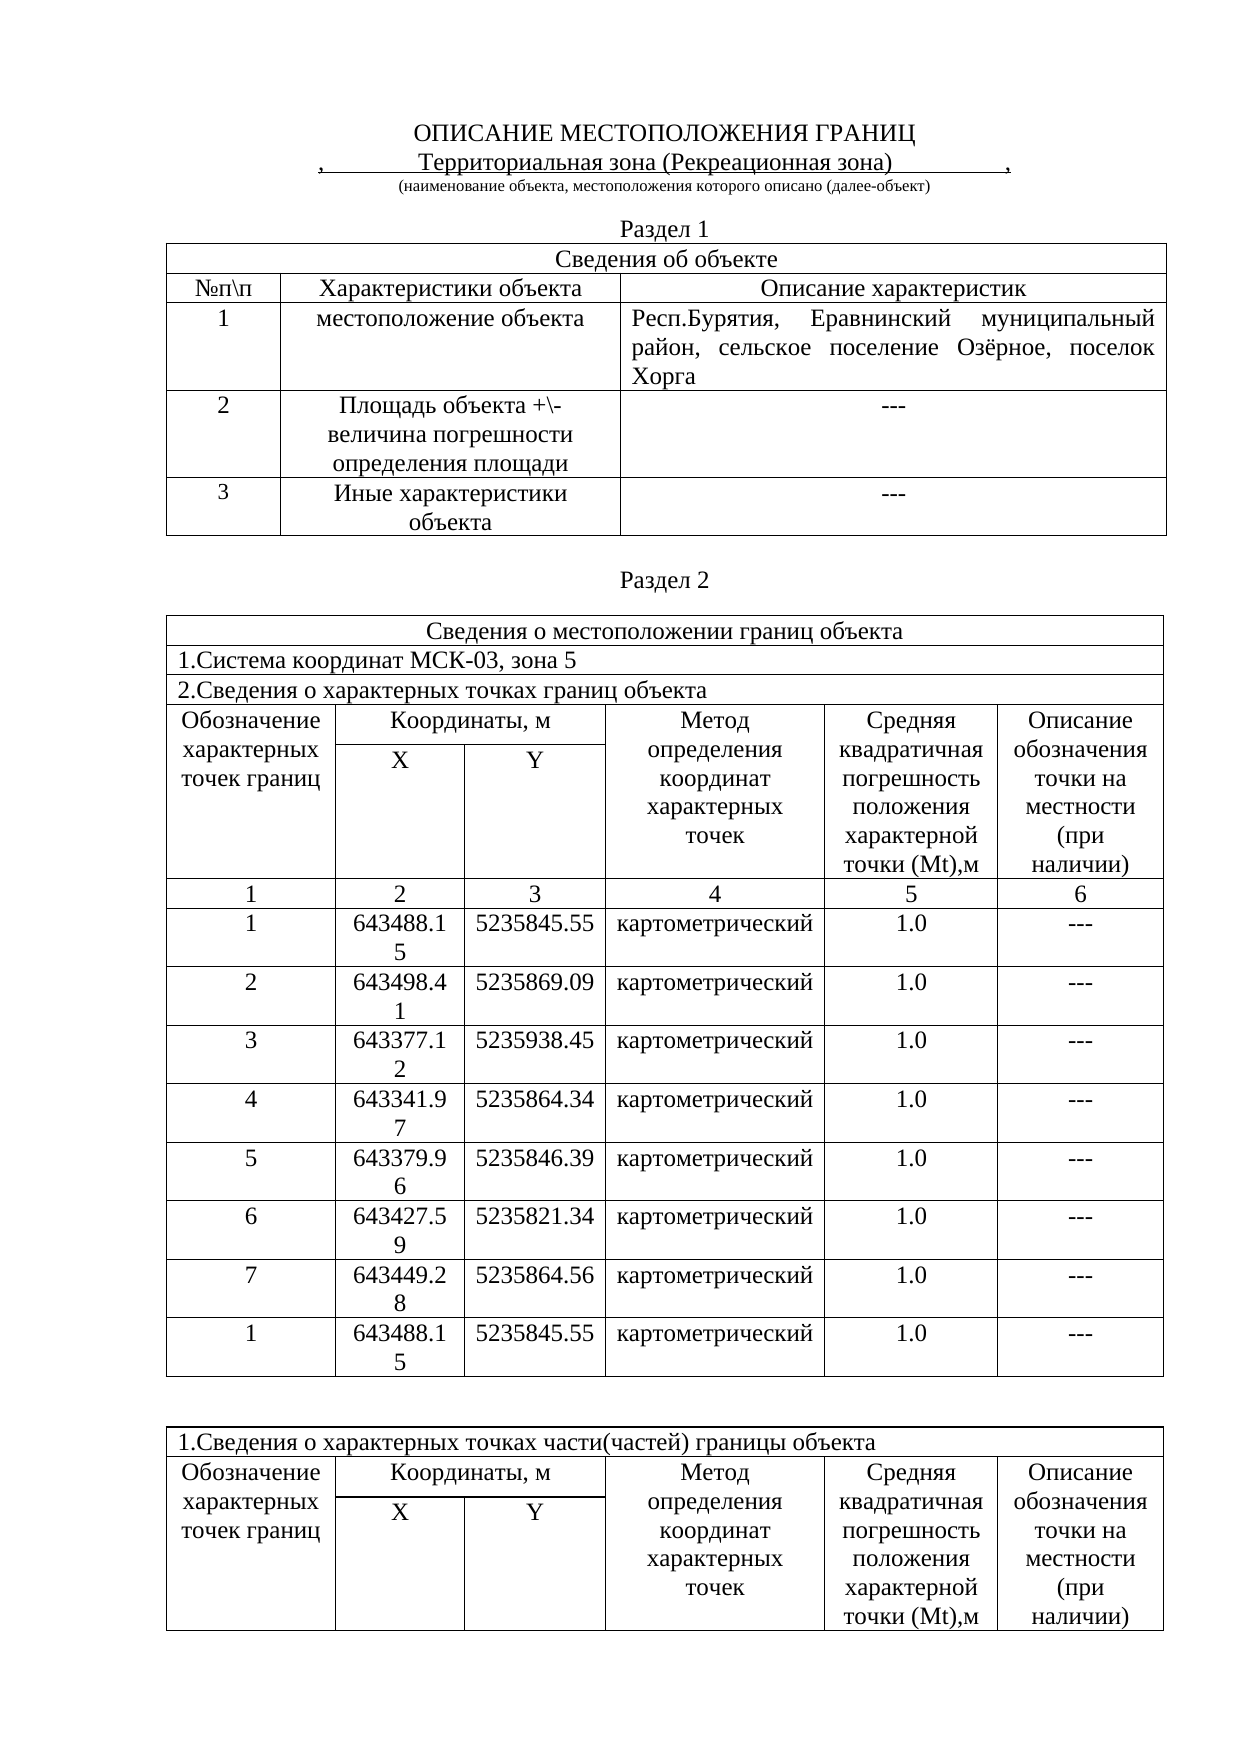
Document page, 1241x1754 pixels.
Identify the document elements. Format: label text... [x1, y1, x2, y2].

table_header Сведения о местоположении границ объекта [167, 616, 1163, 644]
table_cell 5235845.55 [465, 909, 605, 966]
table_cell --- [998, 967, 1163, 1024]
table_cell 1 [167, 1318, 335, 1376]
table_cell 2 [167, 391, 280, 477]
table_cell --- [998, 1318, 1163, 1376]
table_cell 643341.97 [336, 1084, 464, 1142]
table_cell 5235845.55 [465, 1318, 605, 1376]
table_cell Респ.Бурятия, Еравнинский муниципальный район, сельское поселение Озёрное, поселок Хорга [621, 303, 1166, 389]
table_cell 643427.59 [336, 1201, 464, 1259]
table_cell Y [465, 1498, 605, 1630]
table_cell картометрический [606, 967, 824, 1024]
table_cell картометрический [606, 909, 824, 966]
table_cell 6 [998, 879, 1163, 907]
table_cell 5235864.34 [465, 1084, 605, 1142]
table_cell 3 [465, 879, 605, 907]
table_cell 1.0 [825, 1084, 997, 1142]
table_cell Координаты, м [336, 1457, 605, 1496]
text ОПИСАНИЕ МЕСТОПОЛОЖЕНИЯ ГРАНИЦ [177, 118, 1152, 147]
text Раздел 1 [177, 214, 1152, 243]
text (наименование объекта, местоположения которого описано (далее-объект) [177, 176, 1152, 195]
table_cell 2 [336, 879, 464, 907]
table_cell 5235846.39 [465, 1143, 605, 1200]
table_cell 7 [167, 1260, 335, 1317]
table_cell 1 [167, 909, 335, 966]
table_cell Площадь объекта +\-величина погрешности определения площади [281, 391, 620, 477]
table_cell 5 [167, 1143, 335, 1200]
table_cell 1.Система координат МСК-03, зона 5 [167, 646, 1163, 674]
table_cell --- [998, 1201, 1163, 1259]
table_cell 5235821.34 [465, 1201, 605, 1259]
table_cell 2.Сведения о характерных точках границ объекта [167, 675, 1163, 704]
table_cell №п\п [167, 274, 280, 302]
table_cell 4 [167, 1084, 335, 1142]
table_cell картометрический [606, 1143, 824, 1200]
table_cell 5235938.45 [465, 1026, 605, 1083]
table_cell Описание обозначения точки на местности (при наличии) [998, 1457, 1163, 1630]
table_cell Метод определения координат характерных точек [606, 705, 824, 878]
text Раздел 2 [177, 565, 1152, 594]
table_cell картометрический [606, 1026, 824, 1083]
table_cell Средняя квадратичная погрешность положения характерной точки (Мt),м [825, 705, 997, 878]
table_cell Обозначение характерных точек границ [167, 705, 335, 878]
table_header 1.Сведения о характерных точках части(частей) границы объекта [167, 1428, 1163, 1456]
text , Территориальная зона (Рекреационная зона) , [177, 147, 1152, 176]
table_cell --- [621, 478, 1166, 535]
table_cell Х [336, 1498, 464, 1630]
table_cell Описание характеристик [621, 274, 1166, 302]
table_cell 1 [167, 303, 280, 389]
table_cell Y [465, 745, 605, 878]
table_cell --- [998, 1260, 1163, 1317]
table_cell Иные характеристики объекта [281, 478, 620, 535]
table_cell Описание обозначения точки на местности (при наличии) [998, 705, 1163, 878]
table_cell Метод определения координат характерных точек [606, 1457, 824, 1630]
table_cell картометрический [606, 1201, 824, 1259]
table_cell 643377.12 [336, 1026, 464, 1083]
table_cell 1.0 [825, 1260, 997, 1317]
table_cell местоположение объекта [281, 303, 620, 389]
table_cell 5235864.56 [465, 1260, 605, 1317]
table_cell 1.0 [825, 909, 997, 966]
table_cell 6 [167, 1201, 335, 1259]
table_cell картометрический [606, 1084, 824, 1142]
table_cell 643379.96 [336, 1143, 464, 1200]
table_cell 1.0 [825, 1318, 997, 1376]
table_cell --- [998, 909, 1163, 966]
table_cell Средняя квадратичная погрешность положения характерной точки (Мt),м [825, 1457, 997, 1630]
table_cell 1.0 [825, 967, 997, 1024]
table_header Сведения об объекте [167, 244, 1166, 272]
table_cell --- [998, 1143, 1163, 1200]
table_cell картометрический [606, 1318, 824, 1376]
table_cell 4 [606, 879, 824, 907]
table_cell --- [621, 391, 1166, 477]
table_cell 3 [167, 1026, 335, 1083]
table_cell --- [998, 1084, 1163, 1142]
table_cell картометрический [606, 1260, 824, 1317]
table_cell 643488.15 [336, 1318, 464, 1376]
table_cell Характеристики объекта [281, 274, 620, 302]
table_cell 1.0 [825, 1201, 997, 1259]
table_cell 643488.15 [336, 909, 464, 966]
table_cell 1.0 [825, 1143, 997, 1200]
table_cell 5 [825, 879, 997, 907]
table_cell 1.0 [825, 1026, 997, 1083]
table_cell --- [998, 1026, 1163, 1083]
table_cell Х [336, 745, 464, 878]
table_cell Обозначение характерных точек границ [167, 1457, 335, 1630]
table_cell 643498.41 [336, 967, 464, 1024]
table_cell Координаты, м [336, 705, 605, 744]
table_cell 3 [167, 478, 280, 535]
table_cell 2 [167, 967, 335, 1024]
table_cell 643449.28 [336, 1260, 464, 1317]
table_cell 1 [167, 879, 335, 907]
table_cell 5235869.09 [465, 967, 605, 1024]
